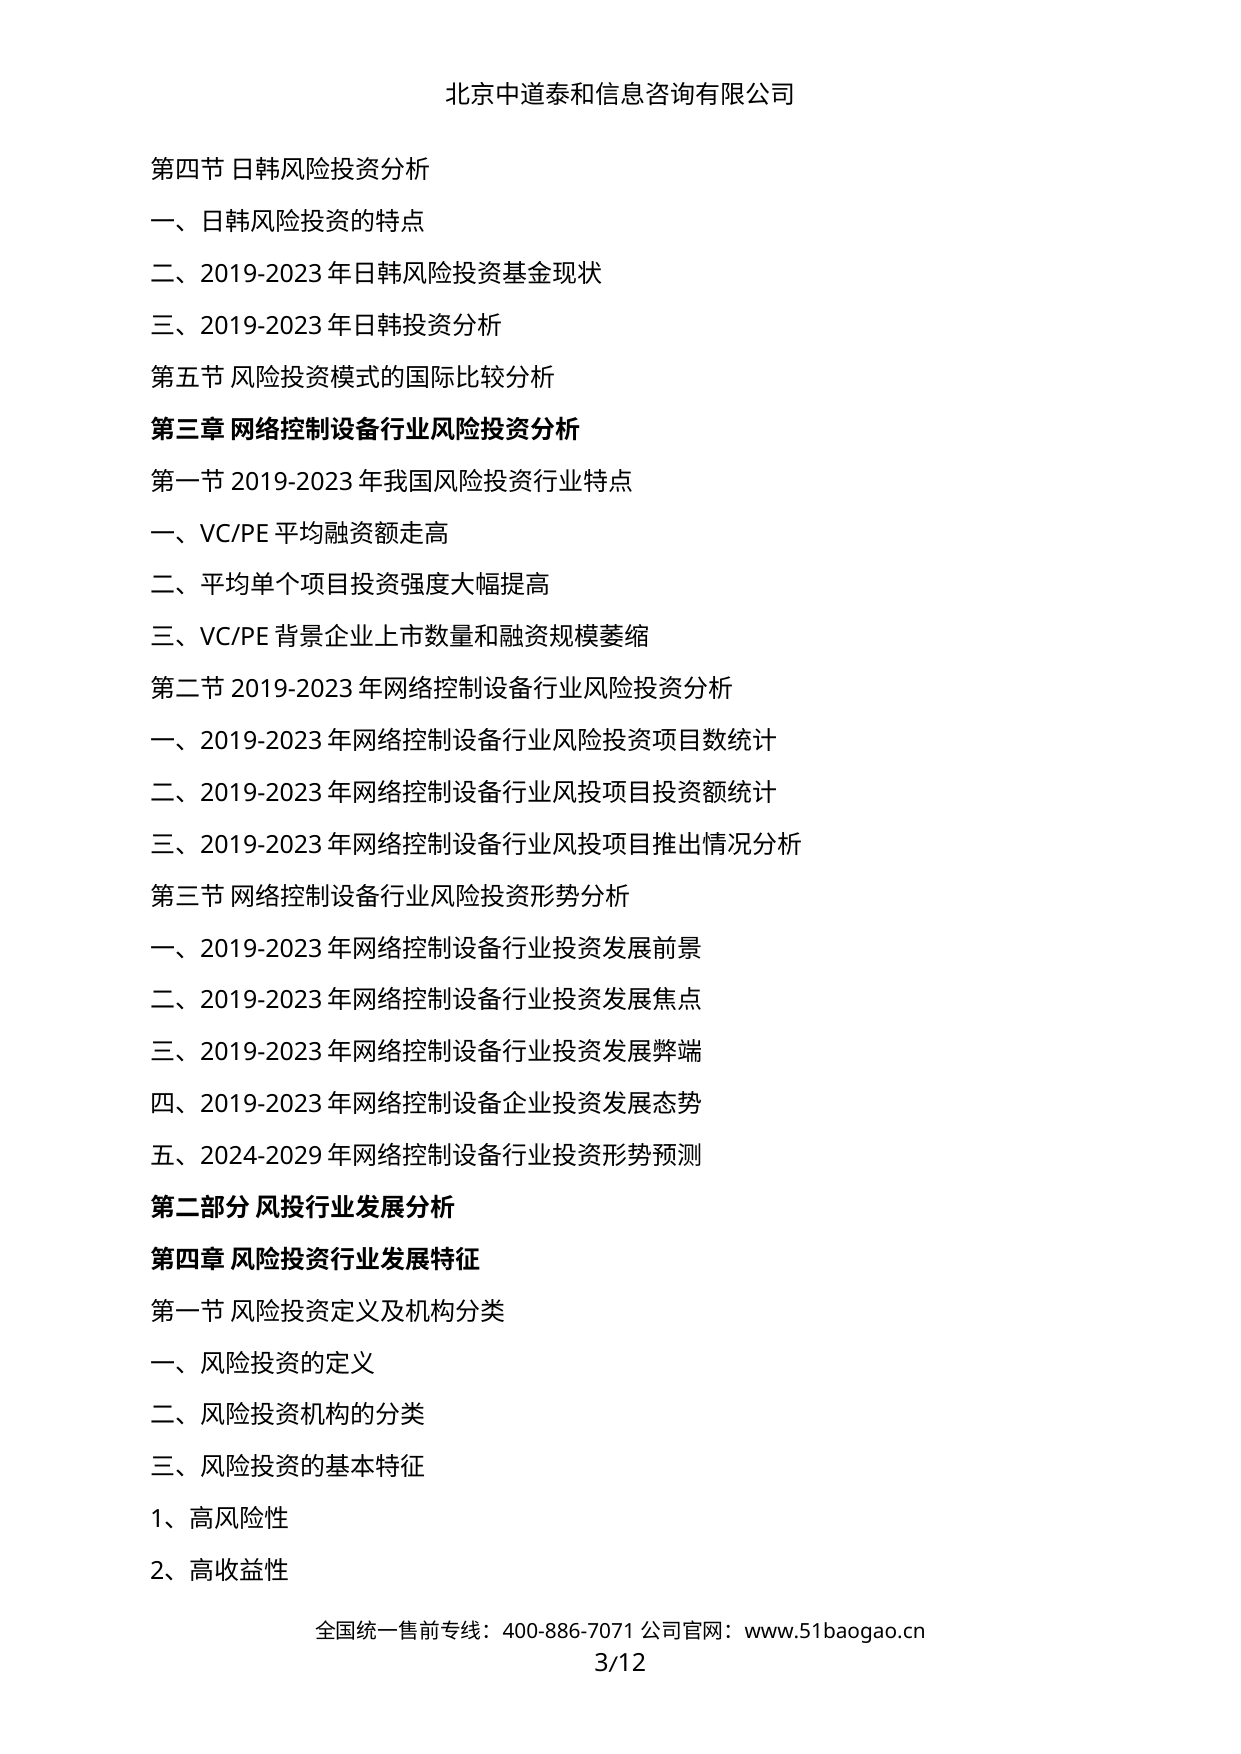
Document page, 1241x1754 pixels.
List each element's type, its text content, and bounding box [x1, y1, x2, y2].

text 第二节 2019-2023年网络控制设备行业风险投资分析 [150, 669, 1090, 705]
text 五、2024-2029年网络控制设备行业投资形势预测 [150, 1136, 1090, 1172]
text 二、风险投资机构的分类 [150, 1395, 1090, 1431]
text 第三节 网络控制设备行业风险投资形势分析 [150, 876, 1090, 912]
text 二、2019-2023年网络控制设备行业风投项目投资额统计 [150, 772, 1090, 809]
text 一、2019-2023年网络控制设备行业投资发展前景 [150, 928, 1090, 964]
text 第三章 网络控制设备行业风险投资分析 [150, 409, 1090, 446]
text 第一节 2019-2023年我国风险投资行业特点 [150, 461, 1090, 497]
text 第一节 风险投资定义及机构分类 [150, 1291, 1090, 1327]
text 第二部分 风投行业发展分析 [150, 1187, 1090, 1224]
text 二、2019-2023年网络控制设备行业投资发展焦点 [150, 980, 1090, 1016]
text 四、2019-2023年网络控制设备企业投资发展态势 [150, 1084, 1090, 1120]
text 三、2019-2023年日韩投资分析 [150, 306, 1090, 342]
text 三、VC/PE背景企业上市数量和融资规模萎缩 [150, 617, 1090, 653]
text 2、高收益性 [150, 1551, 1090, 1587]
text 一、风险投资的定义 [150, 1343, 1090, 1379]
text 二、2019-2023年日韩风险投资基金现状 [150, 254, 1090, 290]
text 三、2019-2023年网络控制设备行业风投项目推出情况分析 [150, 824, 1090, 861]
text 第五节 风险投资模式的国际比较分析 [150, 357, 1090, 394]
text 一、VC/PE平均融资额走高 [150, 513, 1090, 549]
text 一、2019-2023年网络控制设备行业风险投资项目数统计 [150, 721, 1090, 757]
text 三、风险投资的基本特征 [150, 1447, 1090, 1483]
text 二、平均单个项目投资强度大幅提高 [150, 565, 1090, 601]
text 第四节 日韩风险投资分析 [150, 150, 1090, 186]
text 1、高风险性 [150, 1499, 1090, 1535]
text 三、2019-2023年网络控制设备行业投资发展弊端 [150, 1032, 1090, 1068]
text 一、日韩风险投资的特点 [150, 202, 1090, 238]
text 第四章 风险投资行业发展特征 [150, 1239, 1090, 1276]
